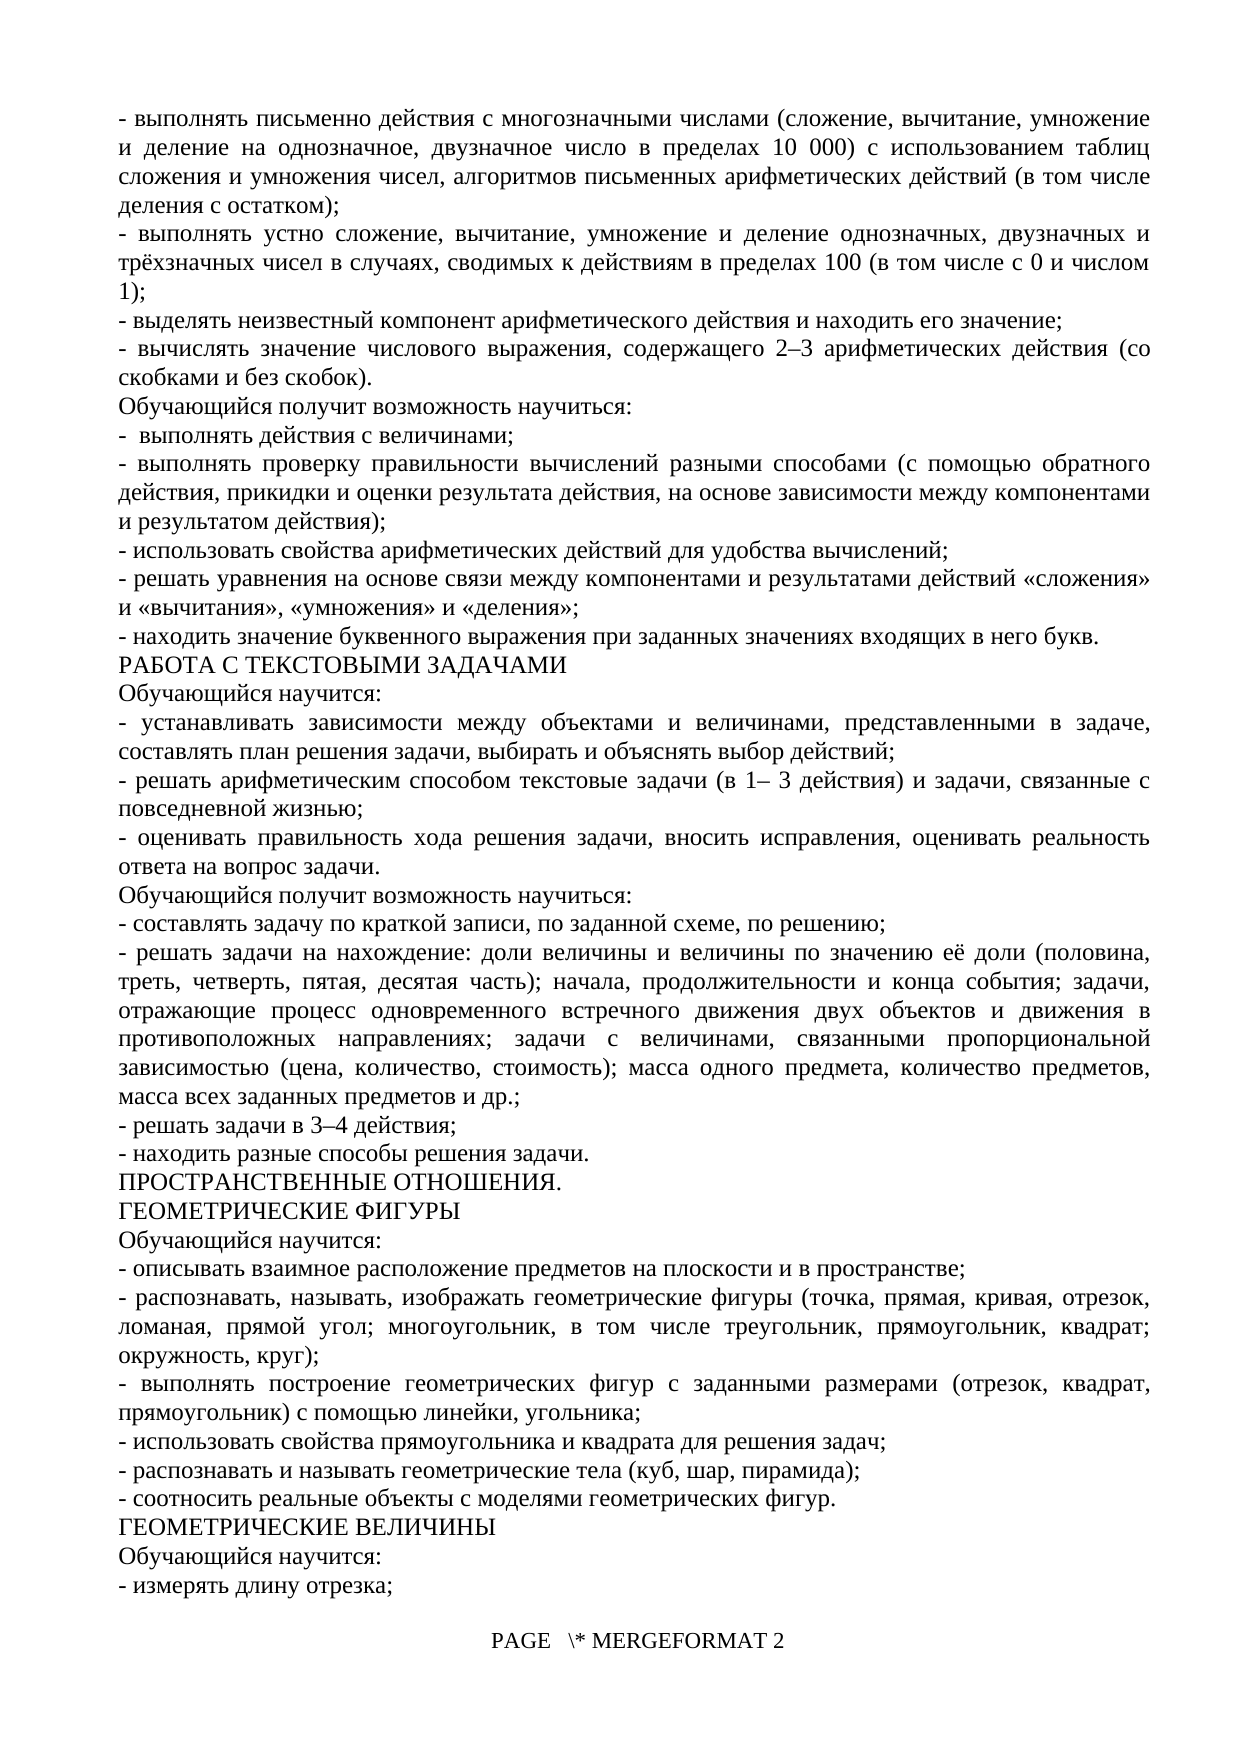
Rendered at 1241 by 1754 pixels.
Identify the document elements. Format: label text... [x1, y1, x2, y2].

text - использовать свойства арифметических действий для удобства вычислений; [118, 535, 1152, 563]
text - решать задачи на нахождение: доли величины и величины по значению её доли (половина, треть, четверть, пятая, десятая часть); начала, продолжительности и конца события; задачи, отражающие процесс одновременного встречного движения двух объектов и движения в противоположных направлениях; задачи с величинами, связанными пропорциональной зависимостью (цена, количество, стоимость); масса одного предмета, количество предметов, масса всех заданных предметов и др.; [118, 937, 1152, 1110]
text - вычислять значение числового выражения, содержащего 2–3 арифметических действия (со скобками и без скобок). [118, 333, 1152, 391]
text - распознавать и называть геометрические тела (куб, шар, пирамида); [118, 1455, 1152, 1483]
text - использовать свойства прямоугольника и квадрата для решения задач; [118, 1426, 1152, 1455]
text Обучающийся научится: [118, 1225, 1152, 1253]
text ГЕОМЕТРИЧЕСКИЕ ФИГУРЫ [118, 1196, 1152, 1225]
text - находить значение буквенного выражения при заданных значениях входящих в него букв. [118, 621, 1152, 650]
text - устанавливать зависимости между объектами и величинами, представленными в задаче, составлять план решения задачи, выбирать и объяснять выбор действий; [118, 707, 1152, 765]
text - выполнять построение геометрических фигур с заданными размерами (отрезок, квадрат, прямоугольник) с помощью линейки, угольника; [118, 1368, 1152, 1426]
text - решать уравнения на основе связи между компонентами и результатами действий «сложения» и «вычитания», «умножения» и «деления»; [118, 563, 1152, 621]
text - распознавать, называть, изображать геометрические фигуры (точка, прямая, кривая, отрезок, ломаная, прямой угол; многоугольник, в том числе треугольник, прямоугольник, квадрат; окружность, круг); [118, 1282, 1152, 1368]
text Обучающийся получит возможность научиться: [118, 880, 1152, 908]
text ГЕОМЕТРИЧЕСКИЕ ВЕЛИЧИНЫ [118, 1512, 1152, 1541]
text - выполнять устно сложение, вычитание, умножение и деление однозначных, двузначных и трёхзначных чисел в случаях, сводимых к действиям в пределах 100 (в том числе с 0 и числом 1); [118, 218, 1152, 305]
text ПРОСТРАНСТВЕННЫЕ ОТНОШЕНИЯ. [118, 1167, 1152, 1196]
text - описывать взаимное расположение предметов на плоскости и в пространстве; [118, 1253, 1152, 1282]
text Обучающийся получит возможность научиться: [118, 391, 1152, 420]
text - оценивать правильность хода решения задачи, вносить исправления, оценивать реальность ответа на вопрос задачи. [118, 822, 1152, 880]
text - выполнять действия с величинами; [118, 420, 1152, 448]
text - находить разные способы решения задачи. [118, 1138, 1152, 1167]
text - составлять задачу по краткой записи, по заданной схеме, по решению; [118, 908, 1152, 937]
text - решать арифметическим способом текстовые задачи (в 1– 3 действия) и задачи, связанные с повседневной жизнью; [118, 765, 1152, 822]
text - выполнять письменно действия с многозначными числами (сложение, вычитание, умножение и деление на однозначное, двузначное число в пределах 10 000) с использованием таблиц сложения и умножения чисел, алгоритмов письменных арифметических действий (в том числе деления с остатком); [118, 103, 1152, 218]
text Обучающийся научится: [118, 678, 1152, 707]
text - решать задачи в 3–4 действия; [118, 1110, 1152, 1138]
text Обучающийся научится: [118, 1541, 1152, 1570]
text - соотносить реальные объекты с моделями геометрических фигур. [118, 1483, 1152, 1512]
text - выделять неизвестный компонент арифметического действия и находить его значение; [118, 305, 1152, 333]
text - измерять длину отрезка; [118, 1570, 1152, 1598]
text РАБОТА С ТЕКСТОВЫМИ ЗАДАЧАМИ [118, 650, 1152, 678]
text - выполнять проверку правильности вычислений разными способами (с помощью обратного действия, прикидки и оценки результата действия, на основе зависимости между компонентами и результатом действия); [118, 448, 1152, 535]
